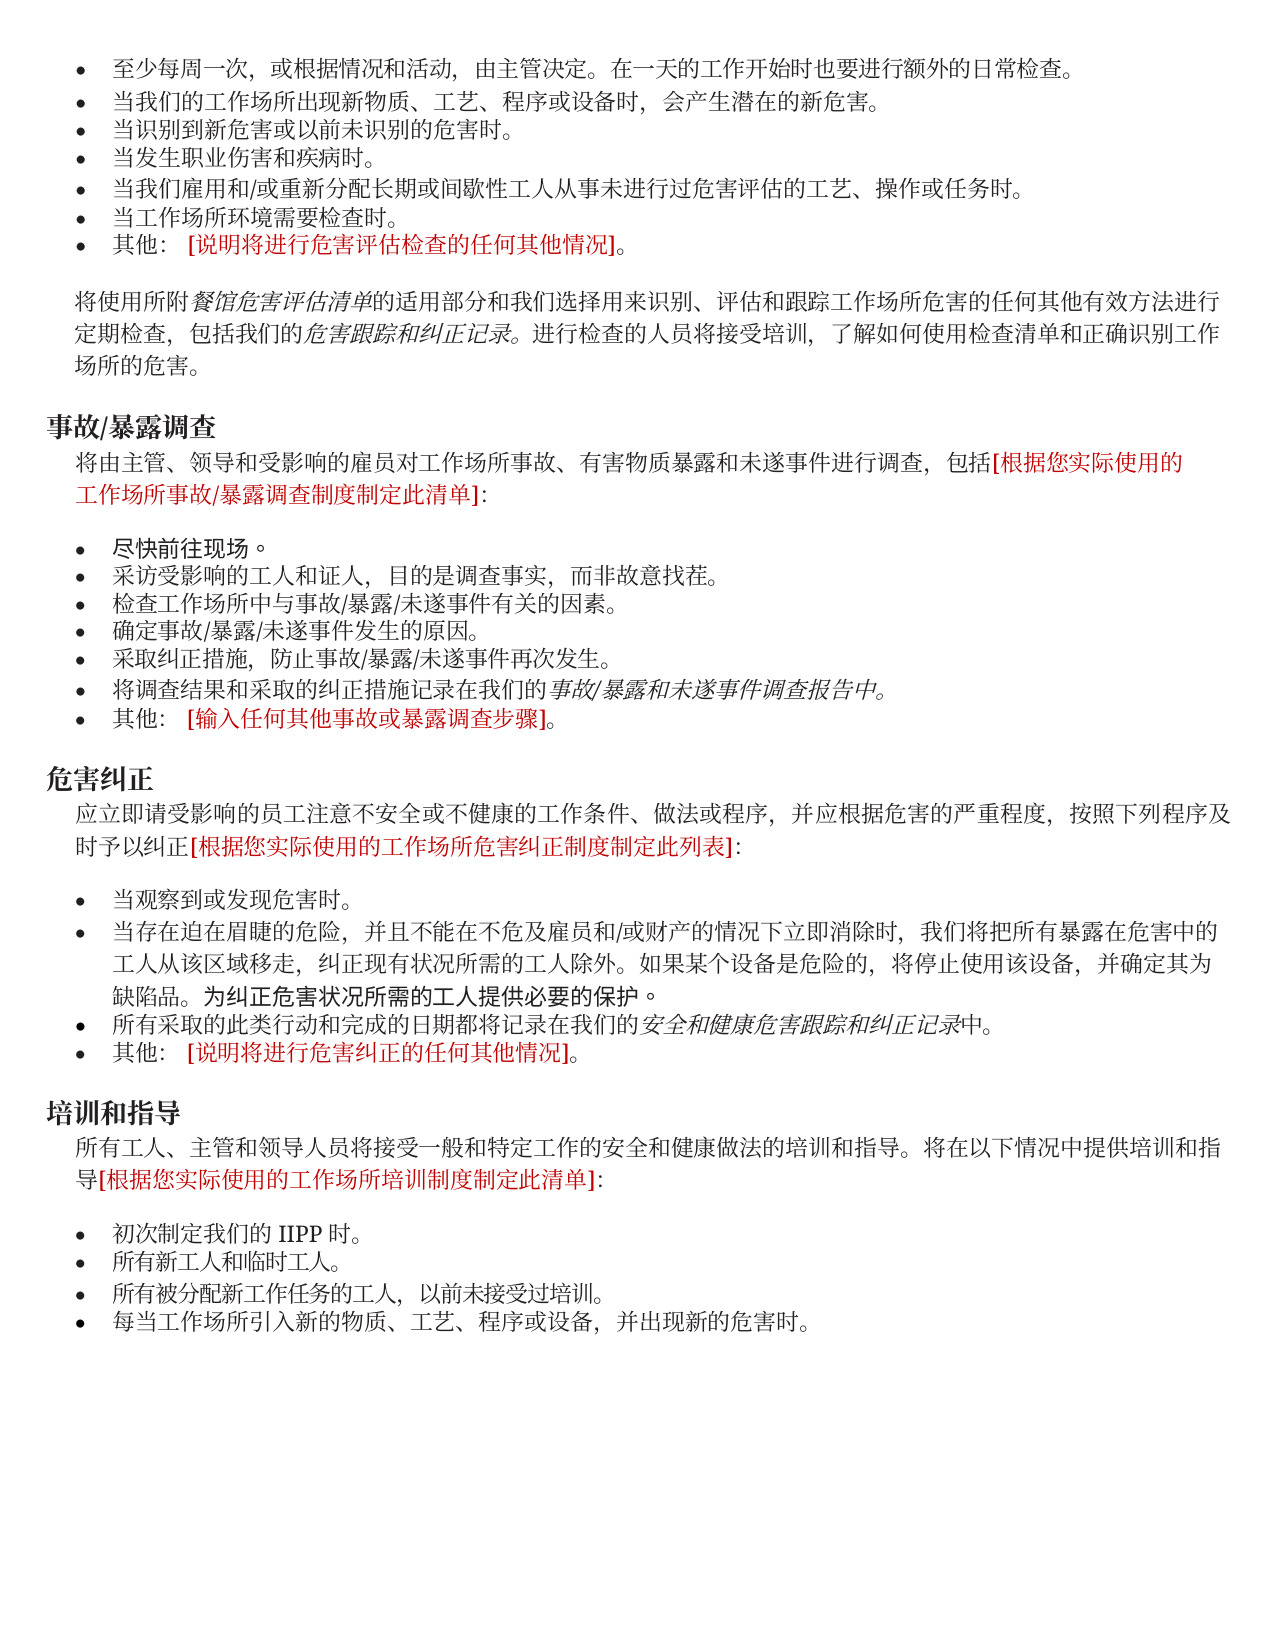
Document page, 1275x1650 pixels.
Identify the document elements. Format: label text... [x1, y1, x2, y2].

list 每当工作场所引入新的物质、工艺、程序或设备，并出现新的危害时。 [74, 1308, 1231, 1336]
list 其他： [输入任何其他事故或暴露调查步骤]。 [74, 705, 1231, 733]
list 其他： [说明将进行危害评估检查的任何其他情况]。 [75, 232, 1231, 259]
text 将使用所附餐馆危害评估清单的适用部分和我们选择用来识别、评估和跟踪工作场所危害的任何其他有效方法进行定期检查，包括我们的危害跟踪和纠正记录。进行检查的人员将接受培训，了解如何使用检查清单和正确识别工作场所的危害。 [74, 284, 1231, 381]
list 所有新工人和临时工人。 [74, 1248, 1231, 1276]
list 将调查结果和采取的纠正措施记录在我们的事故/暴露和未遂事件调查报告中。 [74, 673, 1231, 705]
list 当观察到或发现危害时。 [74, 887, 1231, 914]
text 应立即请受影响的员工注意不安全或不健康的工作条件、做法或程序，并应根据危害的严重程度，按照下列程序及时予以纠正[根据您实际使用的工作场所危害纠正制度制定此列表]： [75, 797, 1231, 862]
subtitle 事故/暴露调查 [46, 406, 1231, 445]
subtitle 培训和指导 [46, 1092, 1231, 1131]
list 当我们雇用和/或重新分配长期或间歇性工人从事未进行过危害评估的工艺、操作或任务时。 [75, 172, 1231, 204]
list 所有被分配新工作任务的工人，以前未接受过培训。 [74, 1281, 1231, 1308]
text 将由主管、领导和受影响的雇员对工作场所事故、有害物质暴露和未遂事件进行调查，包括[根据您实际使用的工作场所事故/暴露调查制度制定此清单]： [75, 445, 1200, 510]
list 当发生职业伤害和疾病时。 [75, 144, 1231, 172]
list 其他： [说明将进行危害纠正的任何其他情况]。 [74, 1039, 1231, 1067]
list 检查工作场所中与事故/暴露/未遂事件有关的因素。 [74, 590, 1231, 618]
list 当我们的工作场所出现新物质、工艺、程序或设备时，会产生潜在的新危害。 [75, 84, 1231, 117]
list 初次制定我们的 IIPP 时。 [74, 1221, 1231, 1248]
list 至少每周一次，或根据情况和活动，由主管决定。在一天的工作开始时也要进行额外的日常检查。 [75, 52, 1231, 84]
list 所有采取的此类行动和完成的日期都将记录在我们的安全和健康危害跟踪和纠正记录中。 [74, 1012, 1231, 1039]
text 所有工人、主管和领导人员将接受一般和特定工作的安全和健康做法的培训和指导。将在以下情况中提供培训和指导[根据您实际使用的工作场所培训制度制定此清单]： [75, 1131, 1231, 1196]
list 尽快前往现场。 [74, 535, 1231, 563]
list 当存在迫在眉睫的危险，并且不能在不危及雇员和/或财产的情况下立即消除时，我们将把所有暴露在危害中的工人从该区域移走，纠正现有状况所需的工人除外。如果某个设备是危险的，将停止使用该设备，并确定其为缺陷品。为纠正危害状况所需的工人提供必要的保护。 [74, 915, 1231, 1012]
list 当识别到新危害或以前未识别的危害时。 [75, 117, 1231, 144]
subtitle 危害纠正 [46, 758, 1231, 797]
list 确定事故/暴露/未遂事件发生的原因。 [74, 618, 1231, 645]
list 当工作场所环境需要检查时。 [75, 204, 1231, 232]
list 采取纠正措施，防止事故/暴露/未遂事件再次发生。 [74, 645, 1231, 673]
list 采访受影响的工人和证人，目的是调查事实，而非故意找茬。 [74, 563, 1231, 590]
